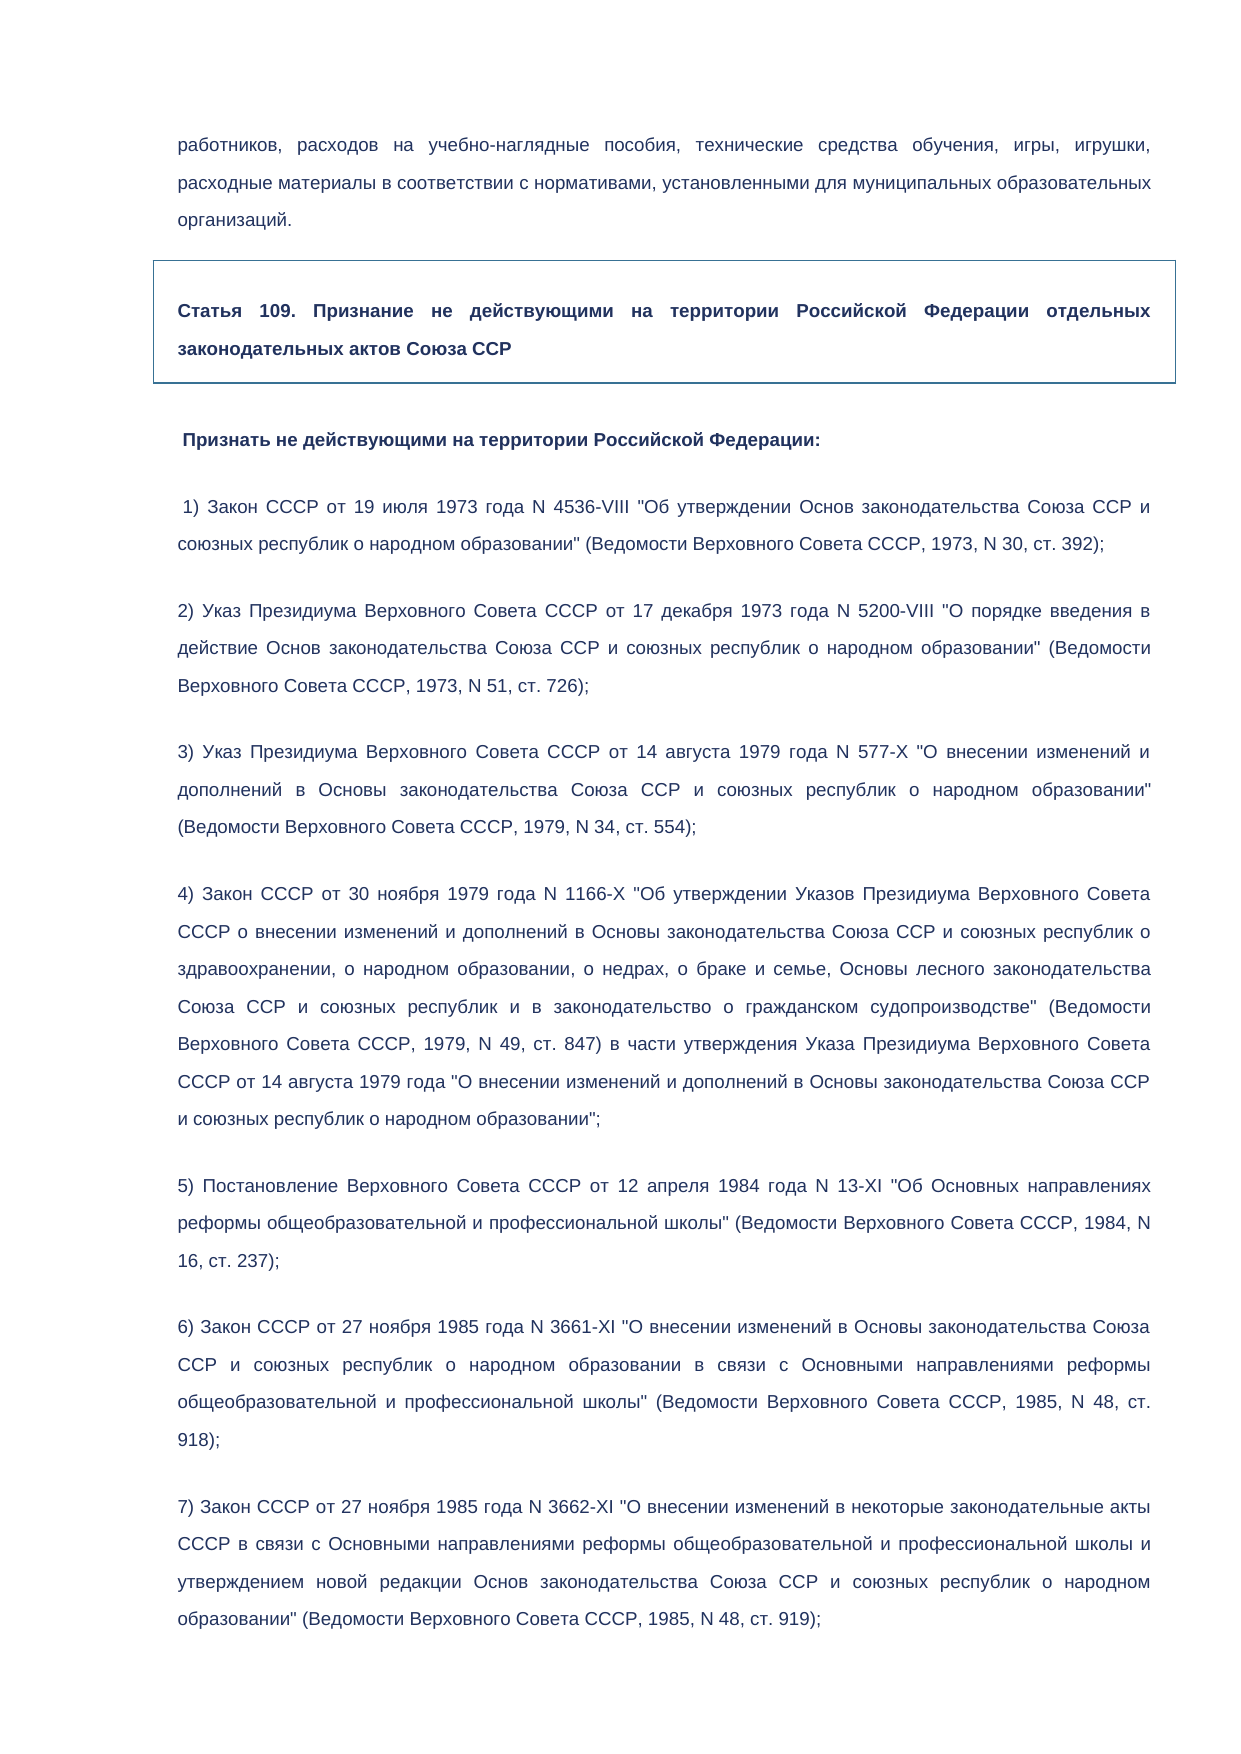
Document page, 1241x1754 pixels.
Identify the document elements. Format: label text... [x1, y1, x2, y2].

text 3) Указ Президиума Верховного Совета СССР от 14 августа 1979 года N 577-X "О внесении изменений и дополнений в Основы законодательства Союза ССР и союзных республик о народном образовании" (Ведомости Верховного Совета СССР, 1979, N 34, ст. 554); [177, 725, 1152, 838]
text Признать не действующими на территории Российской Федерации: [177, 413, 1152, 450]
text 7) Закон СССР от 27 ноября 1985 года N 3662-XI "О внесении изменений в некоторые законодательные акты СССР в связи с Основными направлениями реформы общеобразовательной и профессиональной школы и утверждением новой редакции Основ законодательства Союза ССР и союзных республик о народном образовании" (Ведомости Верховного Совета СССР, 1985, N 48, ст. 919); [177, 1479, 1152, 1629]
text 2) Указ Президиума Верховного Совета СССР от 17 декабря 1973 года N 5200-VIII "О порядке введения в действие Основ законодательства Союза ССР и союзных республик о народном образовании" (Ведомости Верховного Совета СССР, 1973, N 51, ст. 726); [177, 584, 1152, 696]
text 6) Закон СССР от 27 ноября 1985 года N 3661-XI "О внесении изменений в Основы законодательства Союза ССР и союзных республик о народном образовании в связи с Основными направлениями реформы общеобразовательной и профессиональной школы" (Ведомости Верховного Совета СССР, 1985, N 48, ст. 918); [177, 1300, 1152, 1450]
subtitle Статья 109. Признание не действующими на территории Российской Федерации отдельных законодательных актов Союза ССР [154, 261, 1175, 382]
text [177, 118, 1152, 231]
text 1) Закон СССР от 19 июля 1973 года N 4536-VIII "Об утверждении Основ законодательства Союза ССР и союзных республик о народном образовании" (Ведомости Верховного Совета СССР, 1973, N 30, ст. 392); [177, 479, 1152, 554]
text 5) Постановление Верховного Совета СССР от 12 апреля 1984 года N 13-XI "Об Основных направлениях реформы общеобразовательной и профессиональной школы" (Ведомости Верховного Совета СССР, 1984, N 16, ст. 237); [177, 1159, 1152, 1271]
text 4) Закон СССР от 30 ноября 1979 года N 1166-Х "Об утверждении Указов Президиума Верховного Совета СССР о внесении изменений и дополнений в Основы законодательства Союза ССР и союзных республик о здравоохранении, о народном образовании, о недрах, о браке и семье, Основы лесного законодательства Союза ССР и союзных республик и в законодательство о гражданском судопроизводстве" (Ведомости Верховного Совета СССР, 1979, N 49, ст. 847) в части утверждения Указа Президиума Верховного Совета СССР от 14 августа 1979 года "О внесении изменений и дополнений в Основы законодательства Союза ССР и союзных республик о народном образовании"; [177, 867, 1152, 1129]
